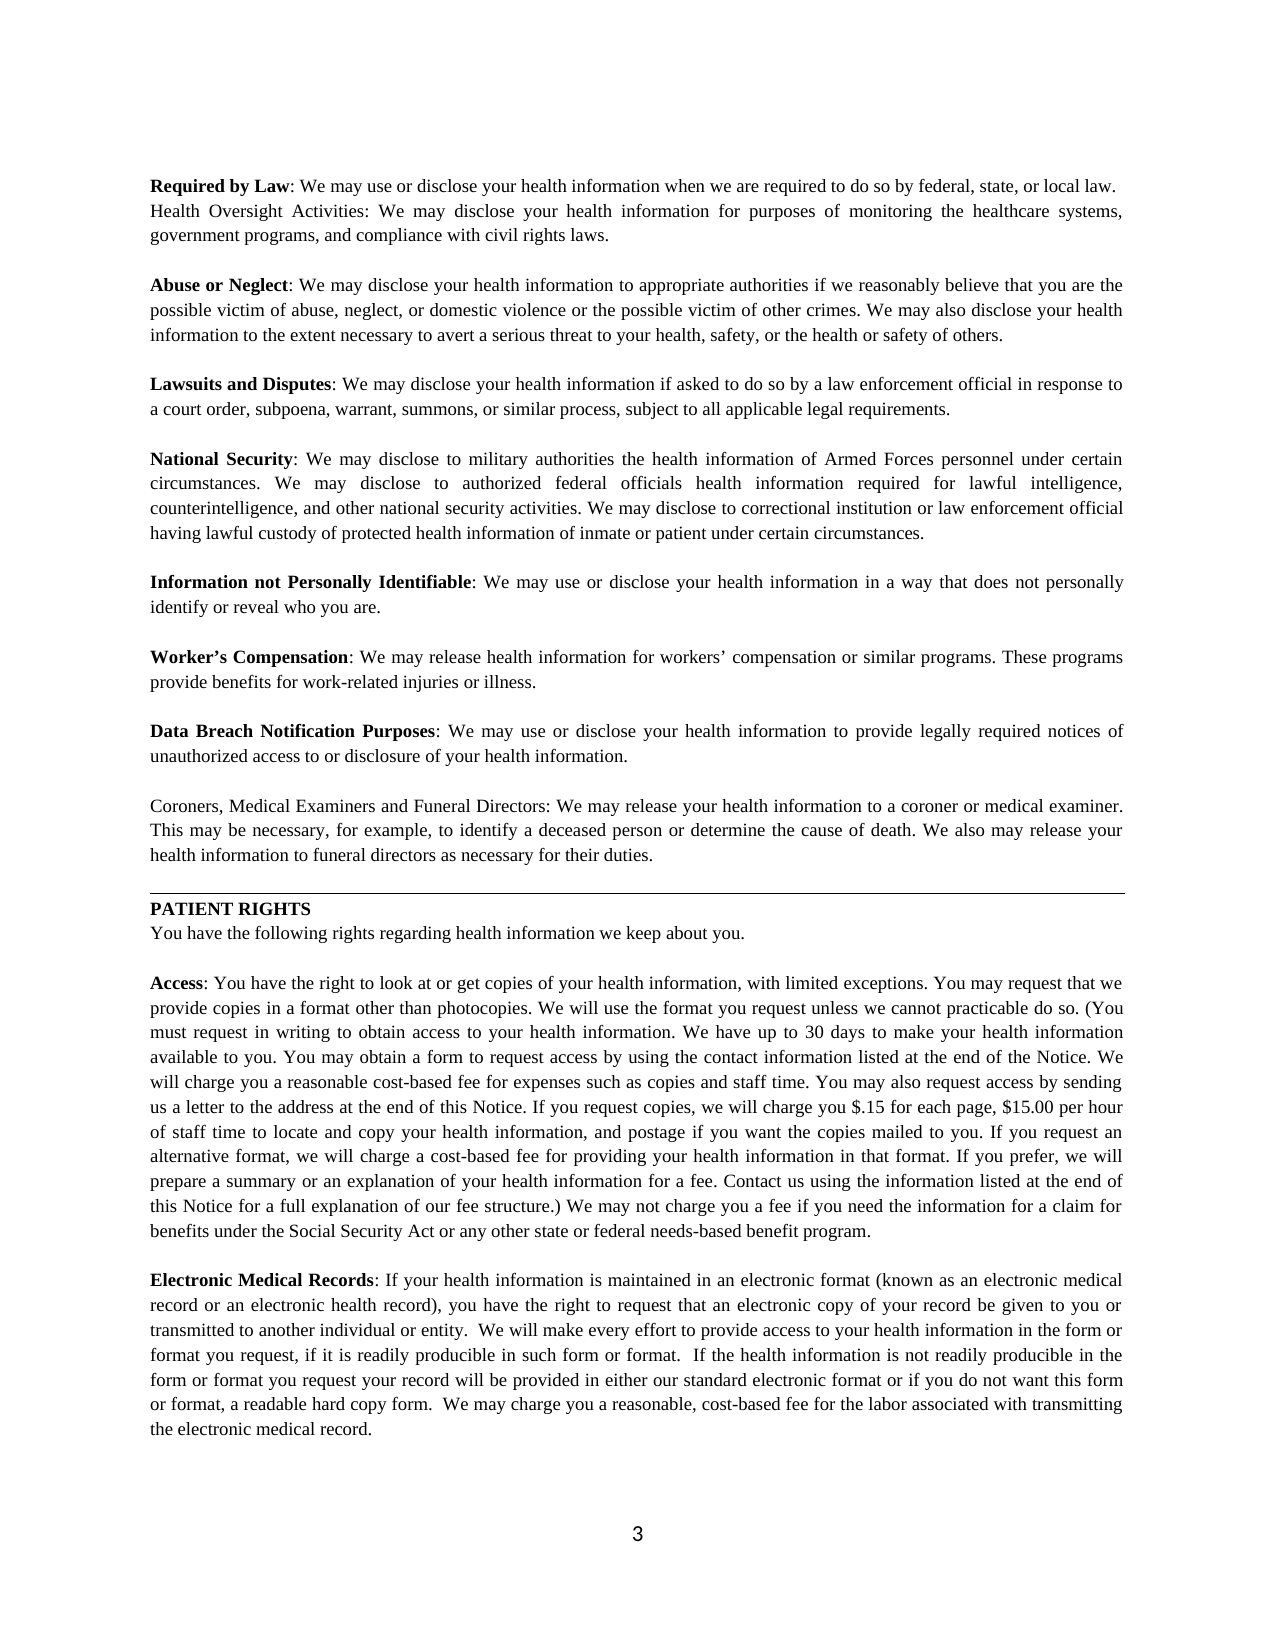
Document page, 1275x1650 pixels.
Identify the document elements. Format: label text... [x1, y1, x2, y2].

text Worker’s Compensation: We may release health information for workers’ compensation or similar programs. These programs provide benefits for work-related injuries or illness. [150, 646, 1125, 692]
text Access: You have the right to look at or get copies of your health information, with limited exceptions. You may request that we provide copies in a format other than photocopies. We will use the format you request unless we cannot practicable do so. (You must request in writing to obtain access to your health information. We have up to 30 days to make your health information available to you. You may obtain a form to request access by using the contact information listed at the end of the Notice. We will charge you a reasonable cost-based fee for expenses such as copies and staff time. You may also request access by sending us a letter to the address at the end of this Notice. If you request copies, we will charge you $.15 for each page, $15.00 per hour of staff time to locate and copy your health information, and postage if you want the copies mailed to you. If you request an alternative format, we will charge a cost-based fee for providing your health information in that format. If you prefer, we will prepare a summary or an explanation of your health information for a fee. Contact us using the information listed at the end of this Notice for a full explanation of our fee structure.) We may not charge you a fee if you need the information for a claim for benefits under the Social Security Act or any other state or federal needs-based benefit program. [150, 972, 1125, 1241]
text National Security: We may disclose to military authorities the health information of Armed Forces personnel under certain circumstances. We may disclose to authorized federal officials health information required for lawful intelligence, counterintelligence, and other national security activities. We may disclose to correctional institution or law enforcement official having lawful custody of protected health information of inmate or patient under certain circumstances. [150, 447, 1125, 543]
text You have the following rights regarding health information we keep about you. [150, 922, 1125, 944]
text PATIENT RIGHTS [150, 897, 1125, 919]
text Coroners, Medical Examiners and Funeral Directors: We may release your health information to a coroner or medical examiner. This may be necessary, for example, to identify a deceased person or determine the cause of death. We also may release your health information to funeral directors as necessary for their duties. [150, 794, 1125, 866]
text Data Breach Notification Purposes: We may use or disclose your health information to provide legally required notices of unauthorized access to or disclosure of your health information. [150, 720, 1125, 767]
text Lawsuits and Disputes: We may disclose your health information if asked to do so by a law enforcement official in response to a court order, subpoena, warrant, summons, or similar process, subject to all applicable legal requirements. [150, 373, 1125, 419]
text Electronic Medical Records: If your health information is maintained in an electronic format (known as an electronic medical record or an electronic health record), you have the right to request that an electronic copy of your record be given to you or transmitted to another individual or entity. We will make every effort to provide access to your health information in the form or format you request, if it is readily producible in such form or format. If the health information is not readily producible in the form or format you request your record will be provided in either our standard electronic format or if you do not want this form or format, a readable hard copy form. We may charge you a reasonable, cost-based fee for the labor associated with transmitting the electronic medical record. [150, 1269, 1125, 1439]
text Health Oversight Activities: We may disclose your health information for purposes of monitoring the healthcare systems, government programs, and compliance with civil rights laws. [150, 199, 1125, 246]
text Abuse or Neglect: We may disclose your health information to appropriate authorities if we reasonably believe that you are the possible victim of abuse, neglect, or domestic violence or the possible victim of other crimes. We may also disclose your health information to the extent necessary to avert a serious threat to your health, safety, or the health or safety of others. [150, 274, 1125, 345]
text Information not Personally Identifiable: We may use or disclose your health information in a way that does not personally identify or reveal who you are. [150, 571, 1125, 618]
text Required by Law: We may use or disclose your health information when we are required to do so by federal, state, or local law. [150, 175, 1125, 196]
